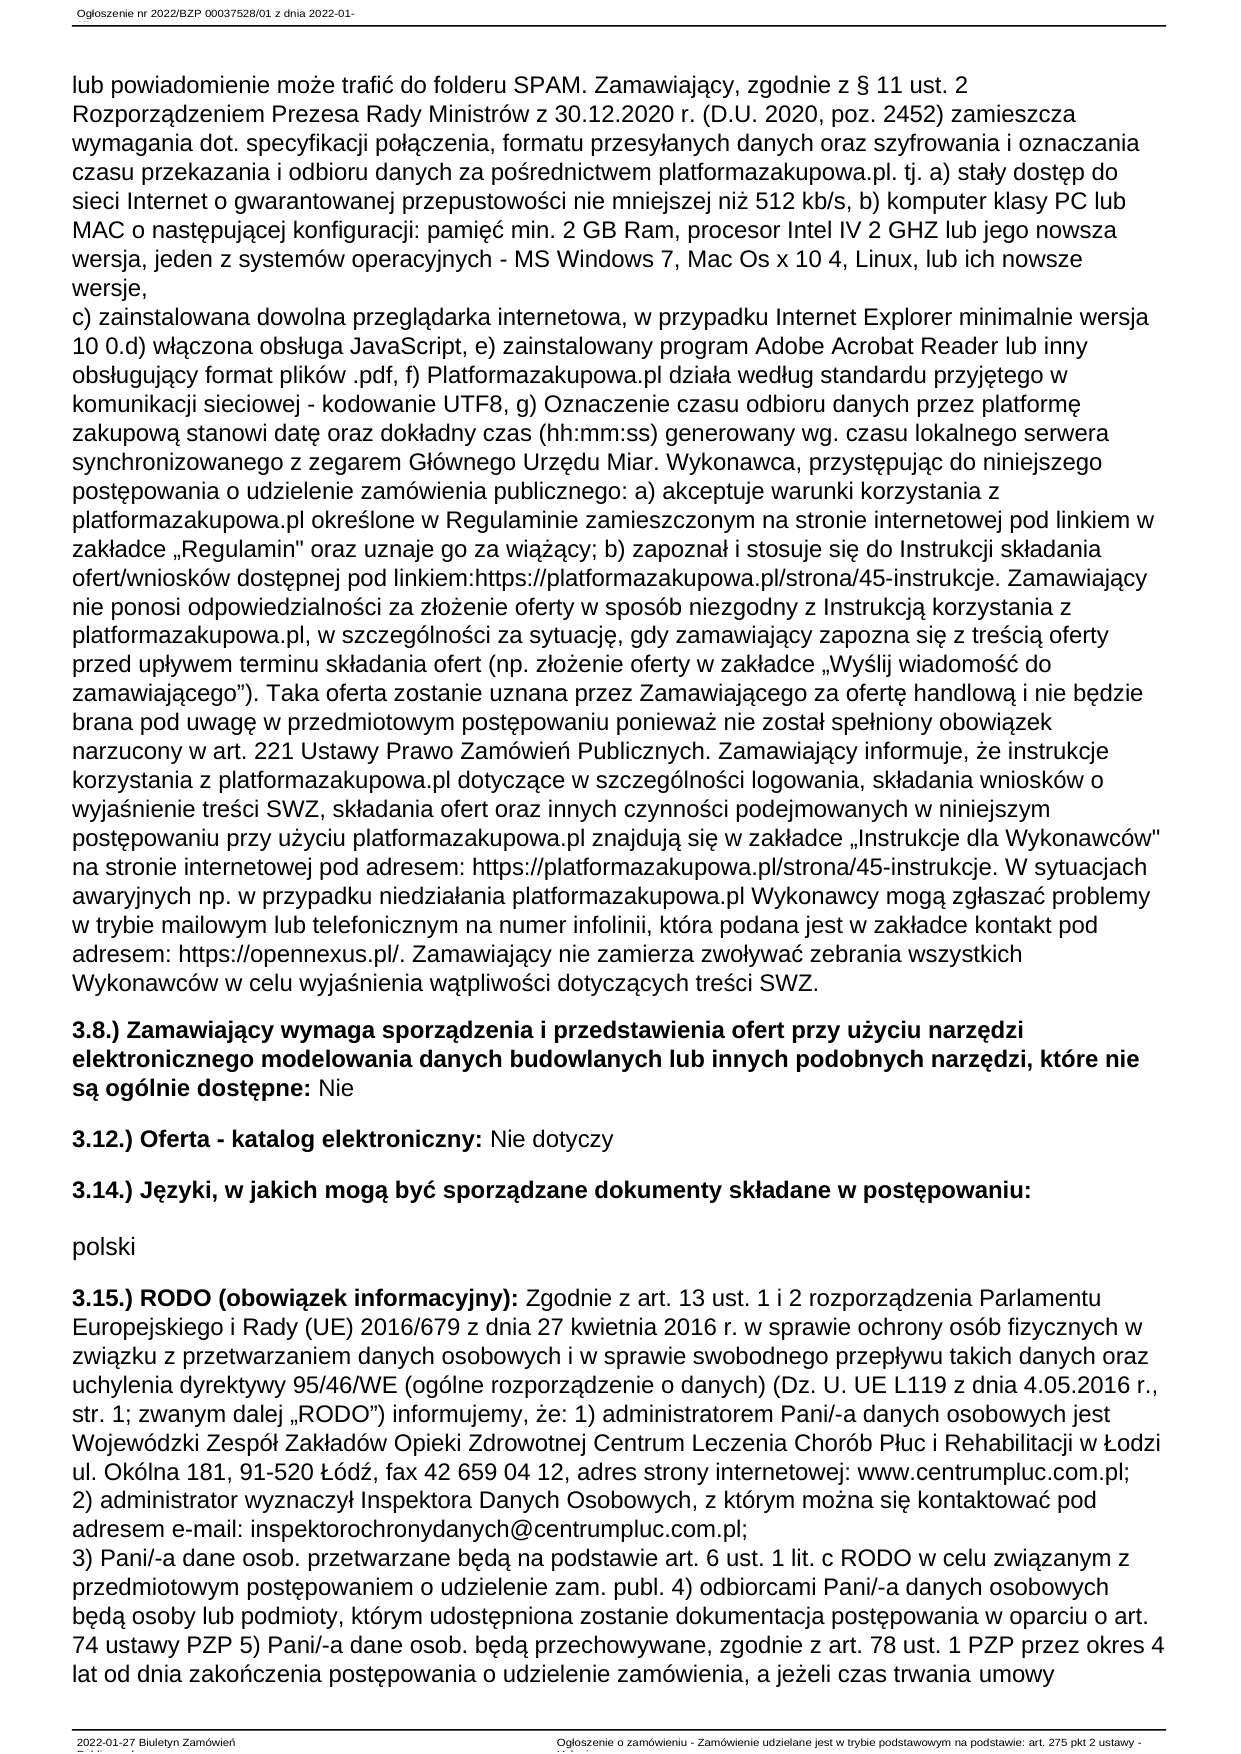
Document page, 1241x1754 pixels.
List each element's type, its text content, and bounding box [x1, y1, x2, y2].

text 3.8.) Zamawiający wymaga sporządzenia i przedstawienia ofert przy użyciu narzędzi elektronicznego modelowania danych budowlanych lub innych podobnych narzędzi, które nie są ogólnie dostępne: Nie [72, 1016, 1143, 1102]
list Pani/-a dane osob. przetwarzane będą na podstawie art. 6 ust. 1 lit. c RODO w celu związanym z przedmiotowym postępowaniem o udzielenie zam. publ. 4) odbiorcami Pani/-a danych osobowych będą osoby lub podmioty, którym udostępniona zostanie dokumentacja postępowania w oparciu o art. 74 ustawy PZP 5) Pani/-a dane osob. będą przechowywane, zgodnie z art. 78 ust. 1 PZP przez okres 4 lat od dnia zakończenia postępowania o udzielenie zamówienia, a jeżeli czas trwania umowy [72, 1544, 1168, 1688]
text 3.12.) Oferta - katalog elektroniczny: Nie dotyczy [72, 1125, 1180, 1153]
text polski [72, 1231, 1180, 1260]
text 3.15.) RODO (obowiązek informacyjny): Zgodnie z art. 13 ust. 1 i 2 rozporządzenia Parlamentu Europejskiego i Rady (UE) 2016/679 z dnia 27 kwietnia 2016 r. w sprawie ochrony osób fizycznych w związku z przetwarzaniem danych osobowych i w sprawie swobodnego przepływu takich danych oraz uchylenia dyrektywy 95/46/WE (ogólne rozporządzenie o danych) (Dz. U. UE L119 z dnia 4.05.2016 r., str. 1; zwanym dalej „RODO”) informujemy, że: 1) administratorem Pani/-a danych osobowych jest Wojewódzki Zespół Zakładów Opieki Zdrowotnej Centrum Leczenia Chorób Płuc i Rehabilitacji w Łodzi ul. Okólna 181, 91-520 Łódź, fax 42 659 04 12, adres strony internetowej: www.centrumpluc.com.pl; [72, 1284, 1165, 1485]
text lub powiadomienie może trafić do folderu SPAM. Zamawiający, zgodnie z § 11 ust. 2 Rozporządzeniem Prezesa Rady Ministrów z 30.12.2020 r. (D.U. 2020, poz. 2452) zamieszcza wymagania dot. specyfikacji połączenia, formatu przesyłanych danych oraz szyfrowania i oznaczania czasu przekazania i odbioru danych za pośrednictwem platformazakupowa.pl. tj. a) stały dostęp do sieci Internet o gwarantowanej przepustowości nie mniejszej niż 512 kb/s, b) komputer klasy PC lub MAC o następującej konfiguracji: pamięć min. 2 GB Ram, procesor Intel IV 2 GHZ lub jego nowsza wersja, jeden z systemów operacyjnych - MS Windows 7, Mac Os x 10 4, Linux, lub ich nowsze wersje, [72, 71, 1165, 301]
text c) zainstalowana dowolna przeglądarka internetowa, w przypadku Internet Explorer minimalnie wersja 10 0.d) włączona obsługa JavaScript, e) zainstalowany program Adobe Acrobat Reader lub inny obsługujący format plików .pdf, f) Platformazakupowa.pl działa według standardu przyjętego w komunikacji sieciowej - kodowanie UTF8, g) Oznaczenie czasu odbioru danych przez platformę zakupową stanowi datę oraz dokładny czas (hh:mm:ss) generowany wg. czasu lokalnego serwera synchronizowanego z zegarem Głównego Urzędu Miar. Wykonawca, przystępując do niniejszego postępowania o udzielenie zamówienia publicznego: a) akceptuje warunki korzystania z platformazakupowa.pl określone w Regulaminie zamieszczonym na stronie internetowej pod linkiem w zakładce „Regulamin" oraz uznaje go za wiążący; b) zapoznał i stosuje się do Instrukcji składania ofert/wniosków dostępnej pod linkiem:https://platformazakupowa.pl/strona/45-instrukcje. Zamawiający nie ponosi odpowiedzialności za złożenie oferty w sposób niezgodny z Instrukcją korzystania z platformazakupowa.pl, w szczególności za sytuację, gdy zamawiający zapozna się z treścią oferty przed upływem terminu składania ofert (np. złożenie oferty w zakładce „Wyślij wiadomość do zamawiającego”). Taka oferta zostanie uznana przez Zamawiającego za ofertę handlową i nie będzie brana pod uwagę w przedmiotowym postępowaniu ponieważ nie został spełniony obowiązek narzucony w art. 221 Ustawy Prawo Zamówień Publicznych. Zamawiający informuje, że instrukcje korzystania z platformazakupowa.pl dotyczące w szczególności logowania, składania wniosków o wyjaśnienie treści SWZ, składania ofert oraz innych czynności podejmowanych w niniejszym postępowaniu przy użyciu platformazakupowa.pl znajdują się w zakładce „Instrukcje dla Wykonawców" na stronie internetowej pod adresem: https://platformazakupowa.pl/strona/45-instrukcje. W sytuacjach awaryjnych np. w przypadku niedziałania platformazakupowa.pl Wykonawcy mogą zgłaszać problemy w trybie mailowym lub telefonicznym na numer infolinii, która podana jest w zakładce kontakt pod adresem: https://opennexus.pl/. Zamawiający nie zamierza zwoływać zebrania wszystkich Wykonawców w celu wyjaśnienia wątpliwości dotyczących treści SWZ. [72, 303, 1164, 996]
list administrator wyznaczył Inspektora Danych Osobowych, z którym można się kontaktować pod adresem e-mail: inspektorochronydanych@centrumpluc.com.pl; [72, 1486, 1100, 1543]
text 3.14.) Języki, w jakich mogą być sporządzane dokumenty składane w postępowaniu: [72, 1176, 1180, 1204]
